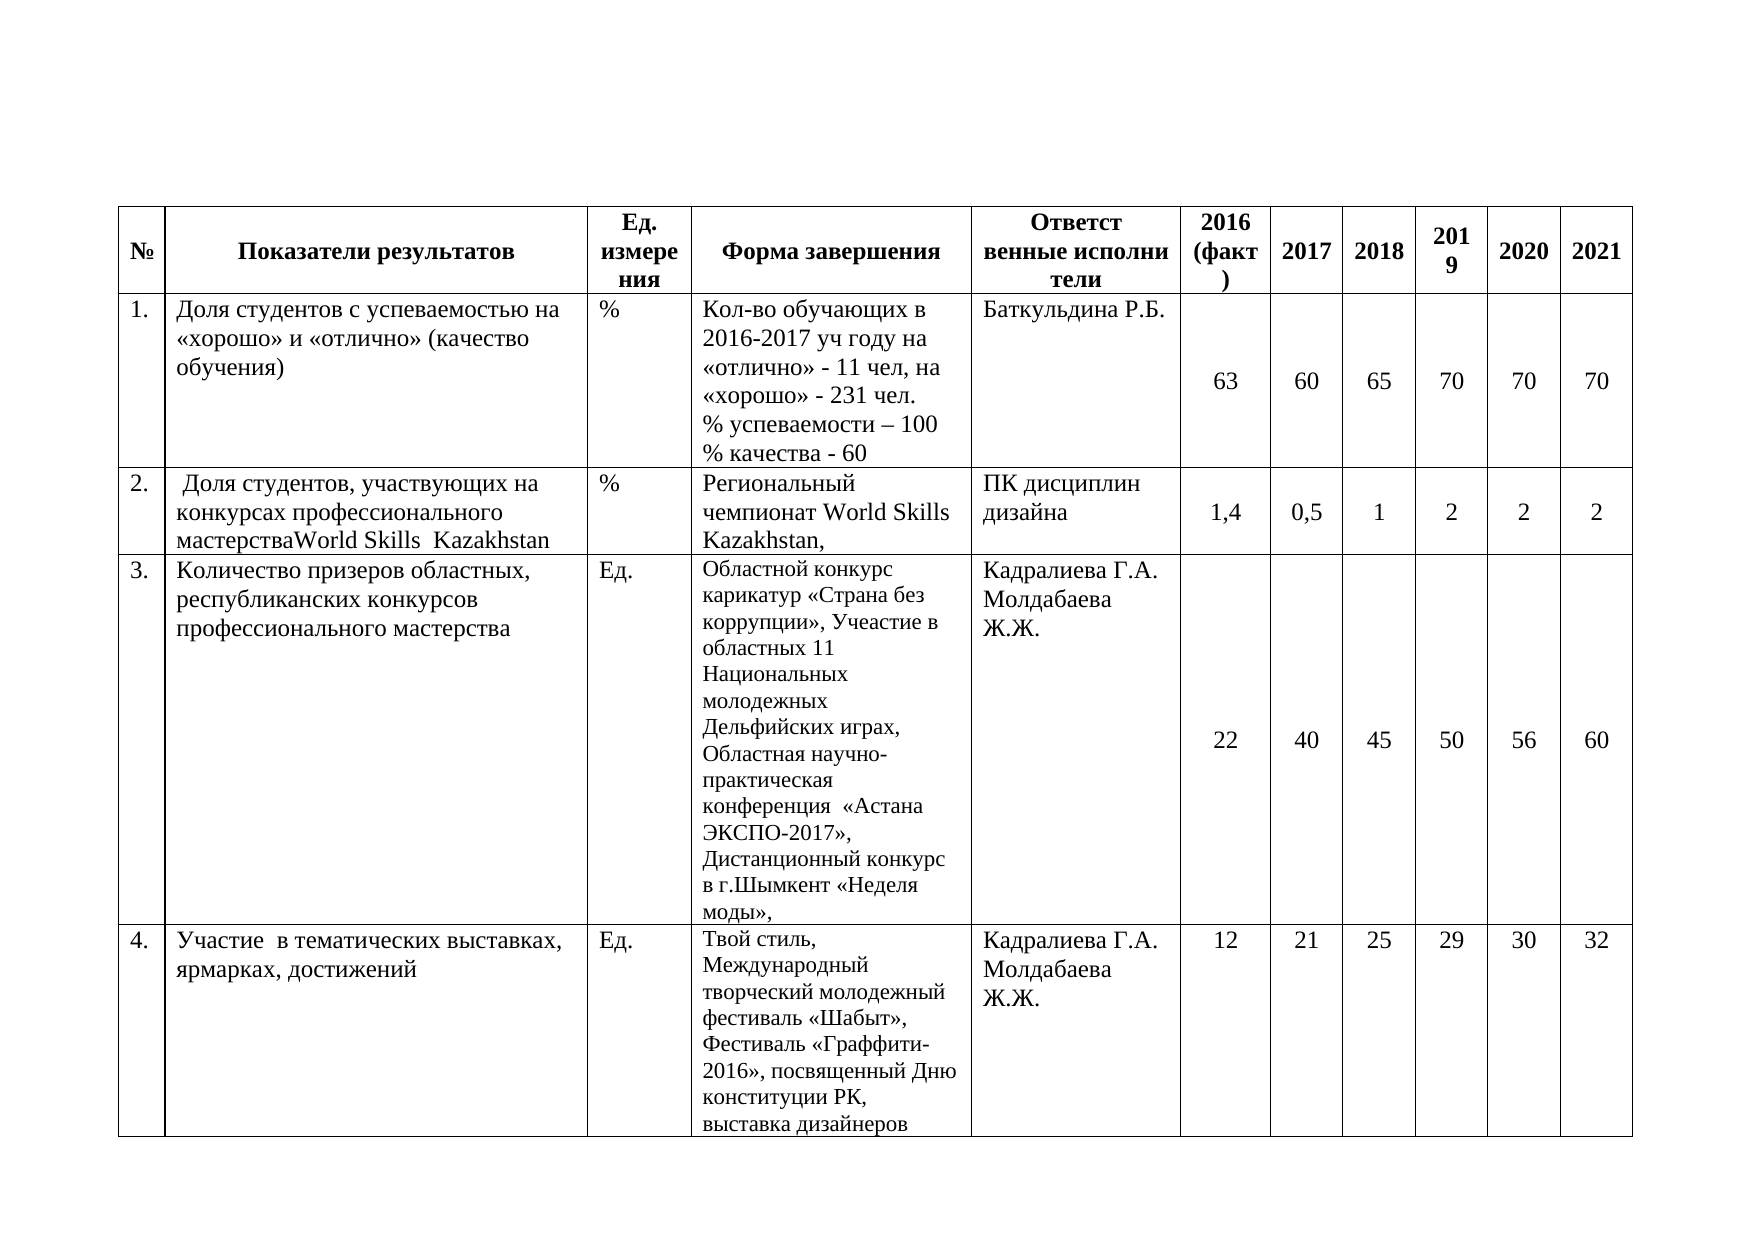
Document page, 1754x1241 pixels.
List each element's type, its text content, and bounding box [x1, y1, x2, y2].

table_cell % [588, 468, 691, 554]
table_cell 29 [1416, 925, 1487, 1136]
table_cell 70 [1416, 294, 1487, 467]
table_cell 40 [1271, 555, 1342, 924]
table_cell 4. [119, 925, 164, 1136]
table_cell ПК дисциплин дизайна [972, 468, 1180, 554]
table_cell Баткульдина Р.Б. [972, 294, 1180, 467]
table_cell 32 [1561, 925, 1632, 1136]
table_header Ответст венные исполни тели [972, 207, 1180, 293]
table_header Показатели результатов [166, 207, 587, 293]
table_cell Ед. [588, 555, 691, 924]
table_cell 63 [1181, 294, 1270, 467]
table_cell 1. [119, 294, 164, 467]
table_header № [119, 207, 164, 293]
table_cell Кол-во обучающих в 2016-2017 уч году на «отлично» - 11 чел, на «хорошо» - 231 чел. % успеваемости – 100 % качества - 60 [692, 294, 971, 467]
table_header 2020 [1488, 207, 1560, 293]
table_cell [692, 925, 971, 1136]
table_cell 2 [1416, 468, 1487, 554]
table_cell 56 [1488, 555, 1560, 924]
table_cell 30 [1488, 925, 1560, 1136]
table_cell 25 [1343, 925, 1415, 1136]
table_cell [972, 925, 1180, 1136]
table_cell 45 [1343, 555, 1415, 924]
table_cell 1,4 [1181, 468, 1270, 554]
table_cell Количество призеров областных, республиканских конкурсов профессионального мастерства [166, 555, 587, 924]
table_header 2021 [1561, 207, 1632, 293]
table_cell 21 [1271, 925, 1342, 1136]
table_cell 2 [1561, 468, 1632, 554]
table_cell 70 [1488, 294, 1560, 467]
table_cell Доля студентов с успеваемостью на «хорошо» и «отлично» (качество обучения) [166, 294, 587, 467]
table_cell 70 [1561, 294, 1632, 467]
table_cell 1 [1343, 468, 1415, 554]
table_cell 50 [1416, 555, 1487, 924]
table_cell Доля студентов, участвующих на конкурсах профессионального мастерстваWorld Skills Kazakhstan [166, 468, 587, 554]
table_cell Ед. [588, 925, 691, 1136]
table_cell 12 [1181, 925, 1270, 1136]
table_cell 2 [1488, 468, 1560, 554]
table_cell 0,5 [1271, 468, 1342, 554]
table_cell Областной конкурс карикатур «Страна без коррупции», Учеастие в областных 11 Национальных молодежных Дельфийских играх, Областная научно-практическая конференция «Астана ЭКСПО-2017», Дистанционный конкурс в г.Шымкент «Неделя моды», [692, 555, 971, 924]
table_header Форма завершения [692, 207, 971, 293]
table_cell 60 [1561, 555, 1632, 924]
table_cell Кадралиева Г.А. Молдабаева Ж.Ж. [972, 555, 1180, 924]
table_cell Региональный чемпионат World Skills Kazakhstan, [692, 468, 971, 554]
table_cell 65 [1343, 294, 1415, 467]
table_header Ед. измерения [588, 207, 691, 293]
table_cell 60 [1271, 294, 1342, 467]
table_cell 22 [1181, 555, 1270, 924]
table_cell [166, 925, 587, 1136]
table_cell 2. [119, 468, 164, 554]
table_header 2017 [1271, 207, 1342, 293]
table_cell % [588, 294, 691, 467]
table_cell 3. [119, 555, 164, 924]
table_header 2019 [1416, 207, 1487, 293]
table_header 2016 (факт) [1181, 207, 1270, 293]
table_header 2018 [1343, 207, 1415, 293]
